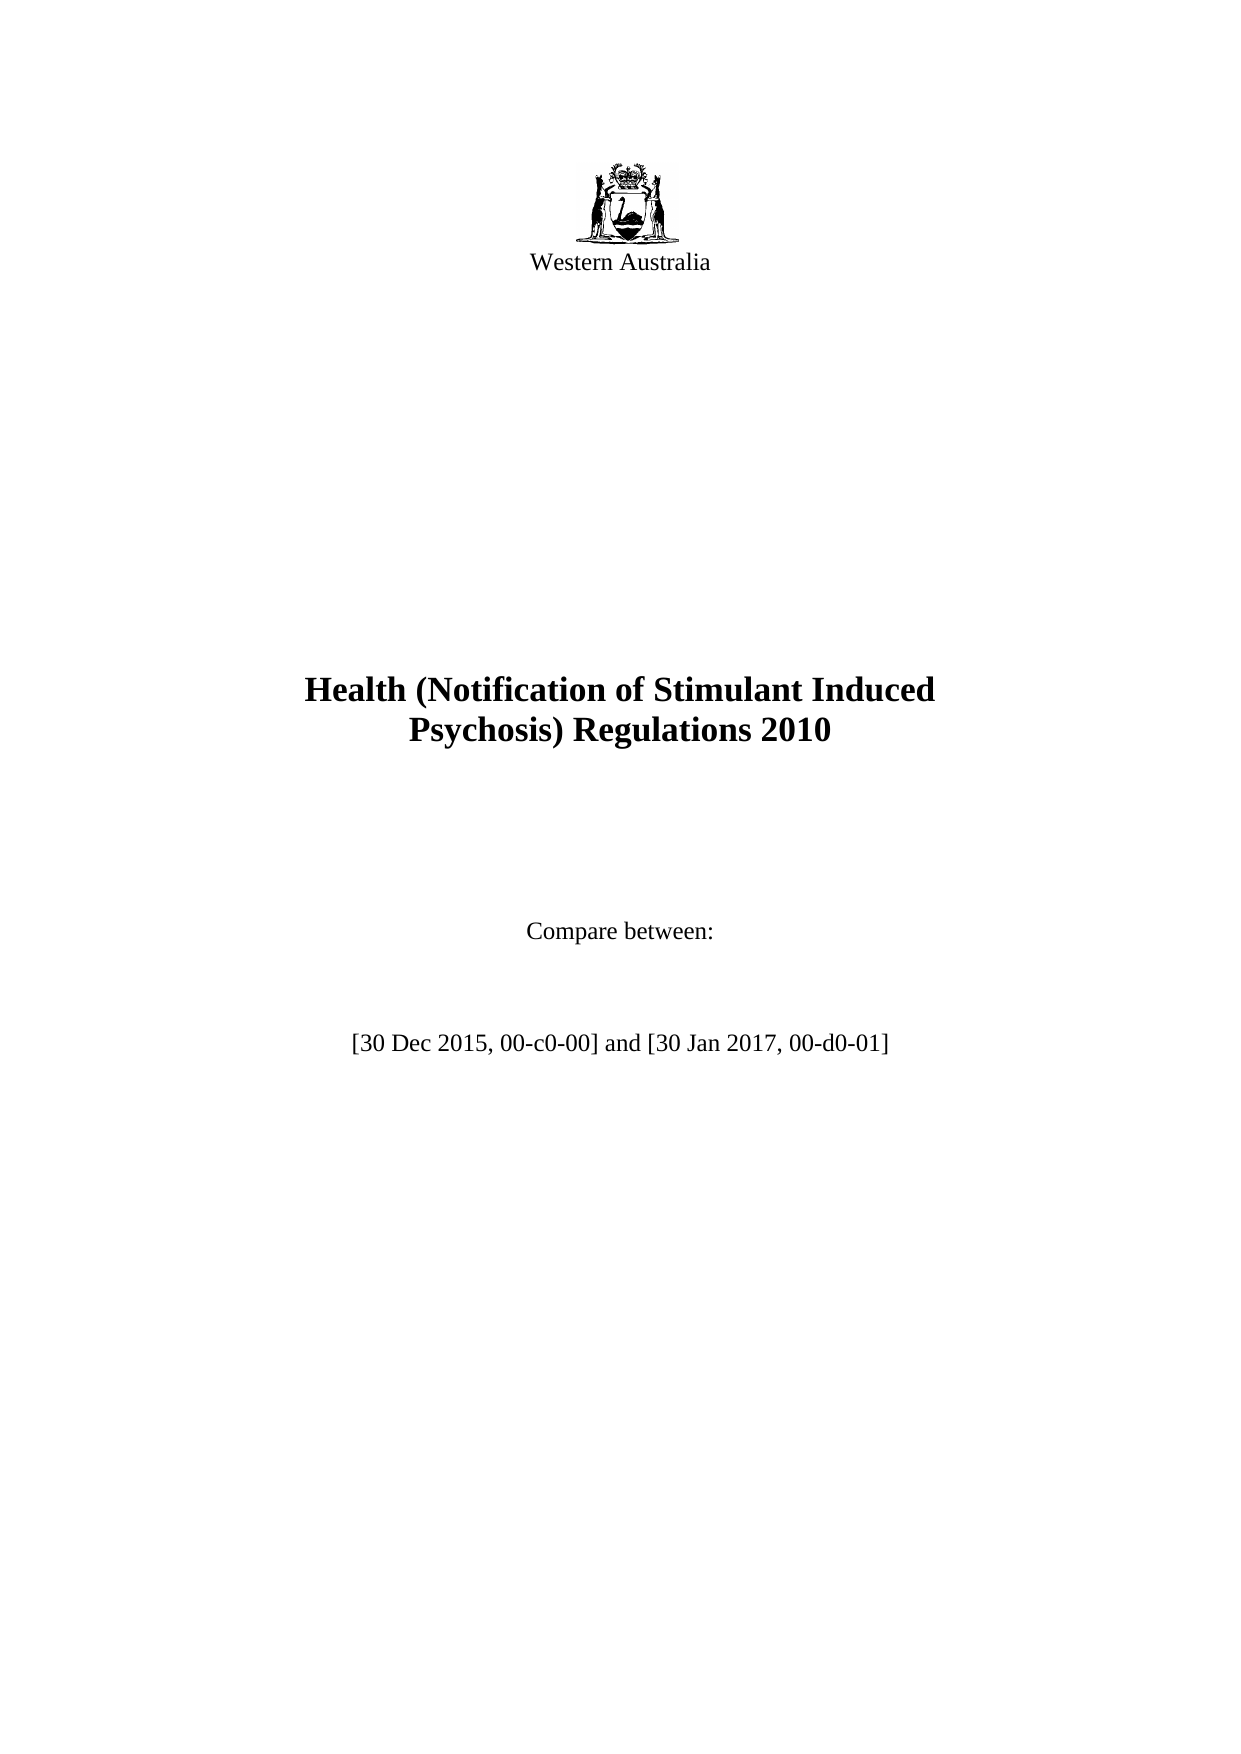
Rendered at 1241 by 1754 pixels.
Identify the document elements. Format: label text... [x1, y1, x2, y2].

picture [575, 162, 679, 246]
text Compare between: [251, 916, 990, 945]
text Western Australia [251, 247, 990, 276]
text Health (Notification of Stimulant Induced Psychosis) Regulations 2010 [251, 668, 990, 749]
text [30 Dec 2015, 00-c0-00] and [30 Jan 2017, 00-d0-01] [251, 1028, 990, 1057]
